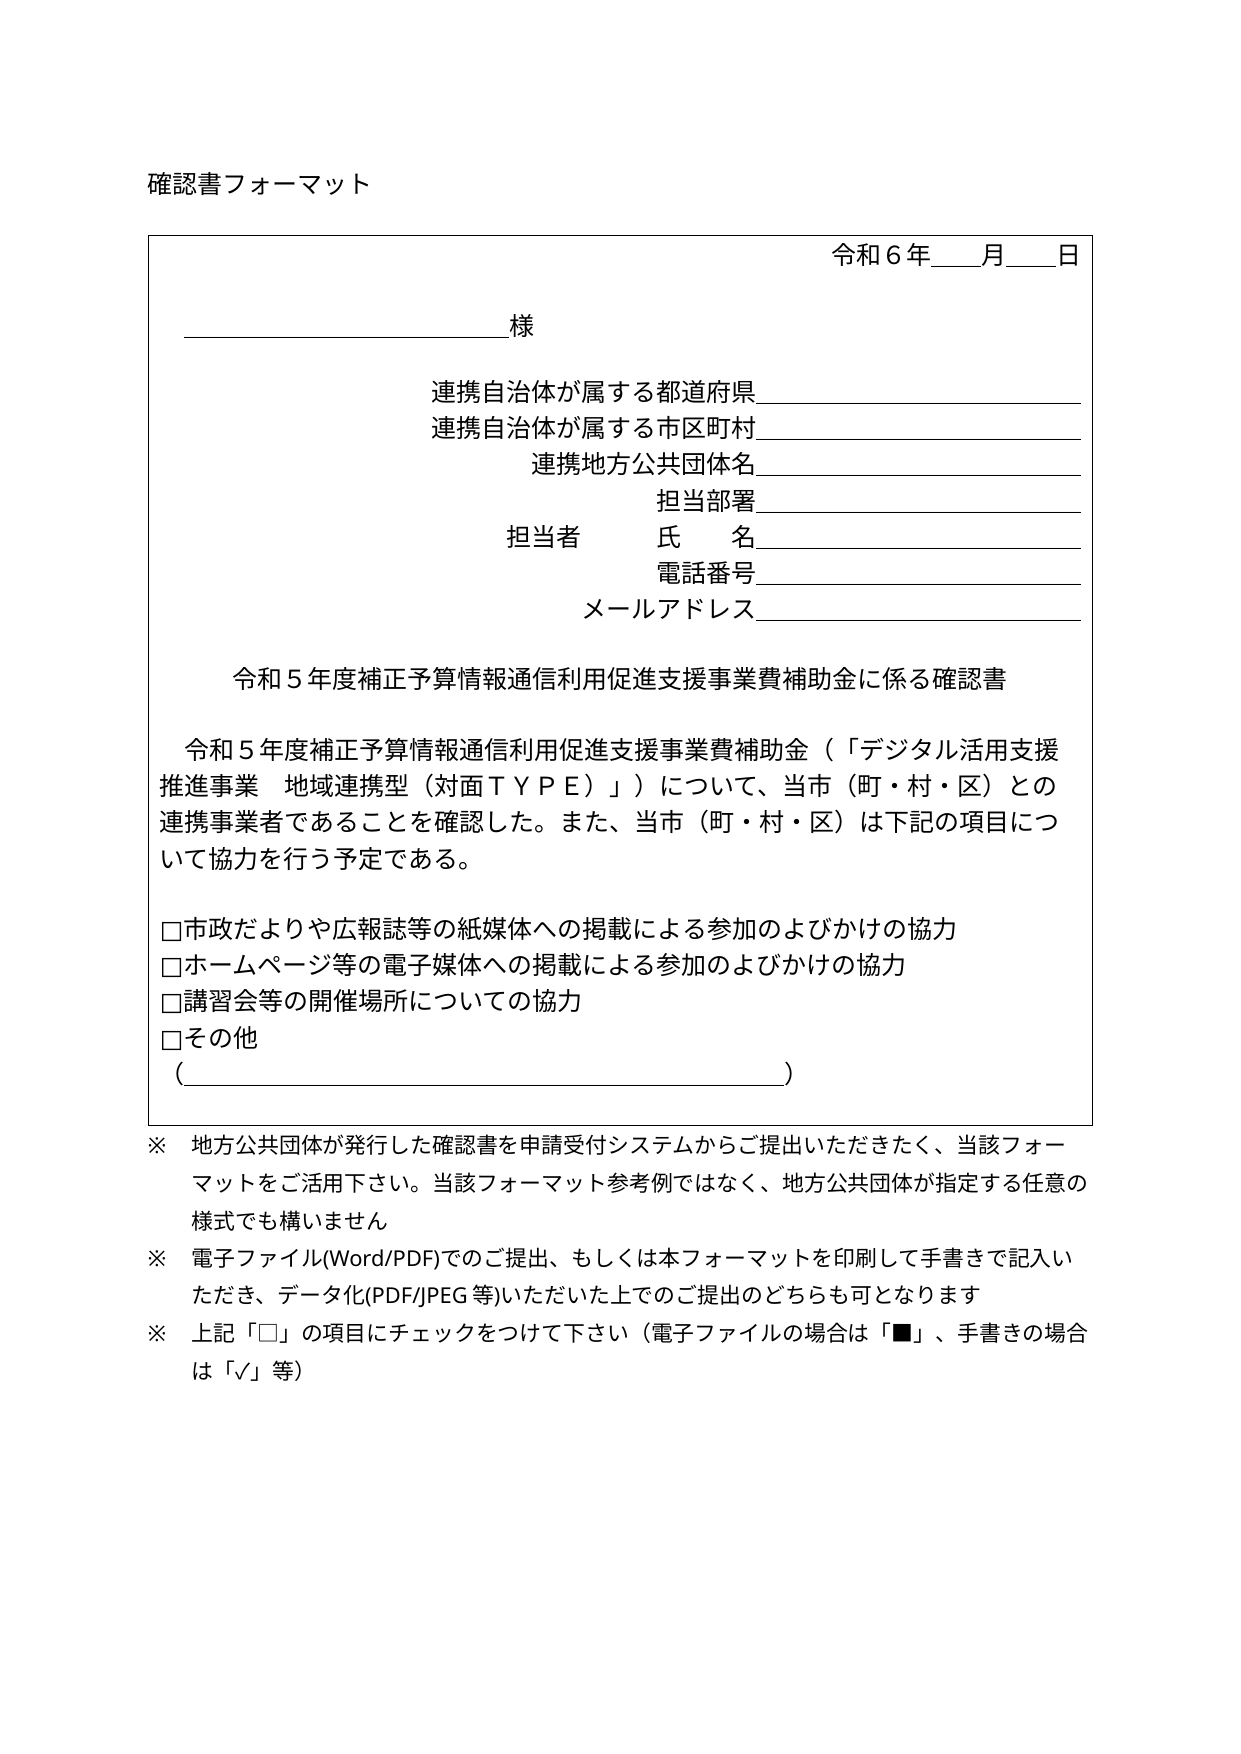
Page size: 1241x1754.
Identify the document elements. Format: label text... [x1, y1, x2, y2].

list 電子ファイル(Word/PDF)でのご提出、もしくは本フォーマットを印刷して手書きで記入いただき、データ化(PDF/JPEG等)いただいた上でのご提出のどちらも可となります [148, 1238, 1092, 1313]
list 上記「□」の項目にチェックをつけて下さい（電子ファイルの場合は「■」、手書きの場合は「✓」等） [148, 1313, 1092, 1388]
table_header 令和６年＿＿月＿＿日 ＿＿＿＿＿＿＿＿＿＿＿＿＿様 連携自治体が属する都道府県＿＿＿＿＿＿＿＿＿＿＿＿＿ 連携自治体が属する市区町村＿＿＿＿＿＿＿＿＿＿＿＿＿ 連携地方公共団体名＿＿＿＿＿＿＿＿＿＿＿＿＿ 担当部署＿＿＿＿＿＿＿＿＿＿＿＿＿ 担当者 氏 名＿＿＿＿＿＿＿＿＿＿＿＿＿ 電話番号＿＿＿＿＿＿＿＿＿＿＿＿＿ メールアドレス＿＿＿＿＿＿＿＿＿＿＿＿＿ 令和５年度補正予算情報通信利用促進支援事業費補助金に係る確認書 令和５年度補正予算情報通信利用促進支援事業費補助金（「デジタル活用支援推進事業 地域連携型（対面ＴＹＰＥ）」）について、当市（町・村・区）との連携事業者であることを確認した。また、当市（町・村・区）は下記の項目について協力を行う予定である。 □市政だよりや広報誌等の紙媒体への掲載による参加のよびかけの協力 □ホームページ等の電子媒体への掲載による参加のよびかけの協力 □講習会等の開催場所についての協力 □その他 （＿＿＿＿＿＿＿＿＿＿＿＿＿＿＿＿＿＿＿＿＿＿＿＿） [149, 236, 1092, 1125]
list 地方公共団体が発行した確認書を申請受付システムからご提出いただきたく、当該フォーマットをご活用下さい。当該フォーマット参考例ではなく、地方公共団体が指定する任意の様式でも構いません [148, 1126, 1092, 1238]
text 確認書フォーマット [148, 164, 1092, 201]
